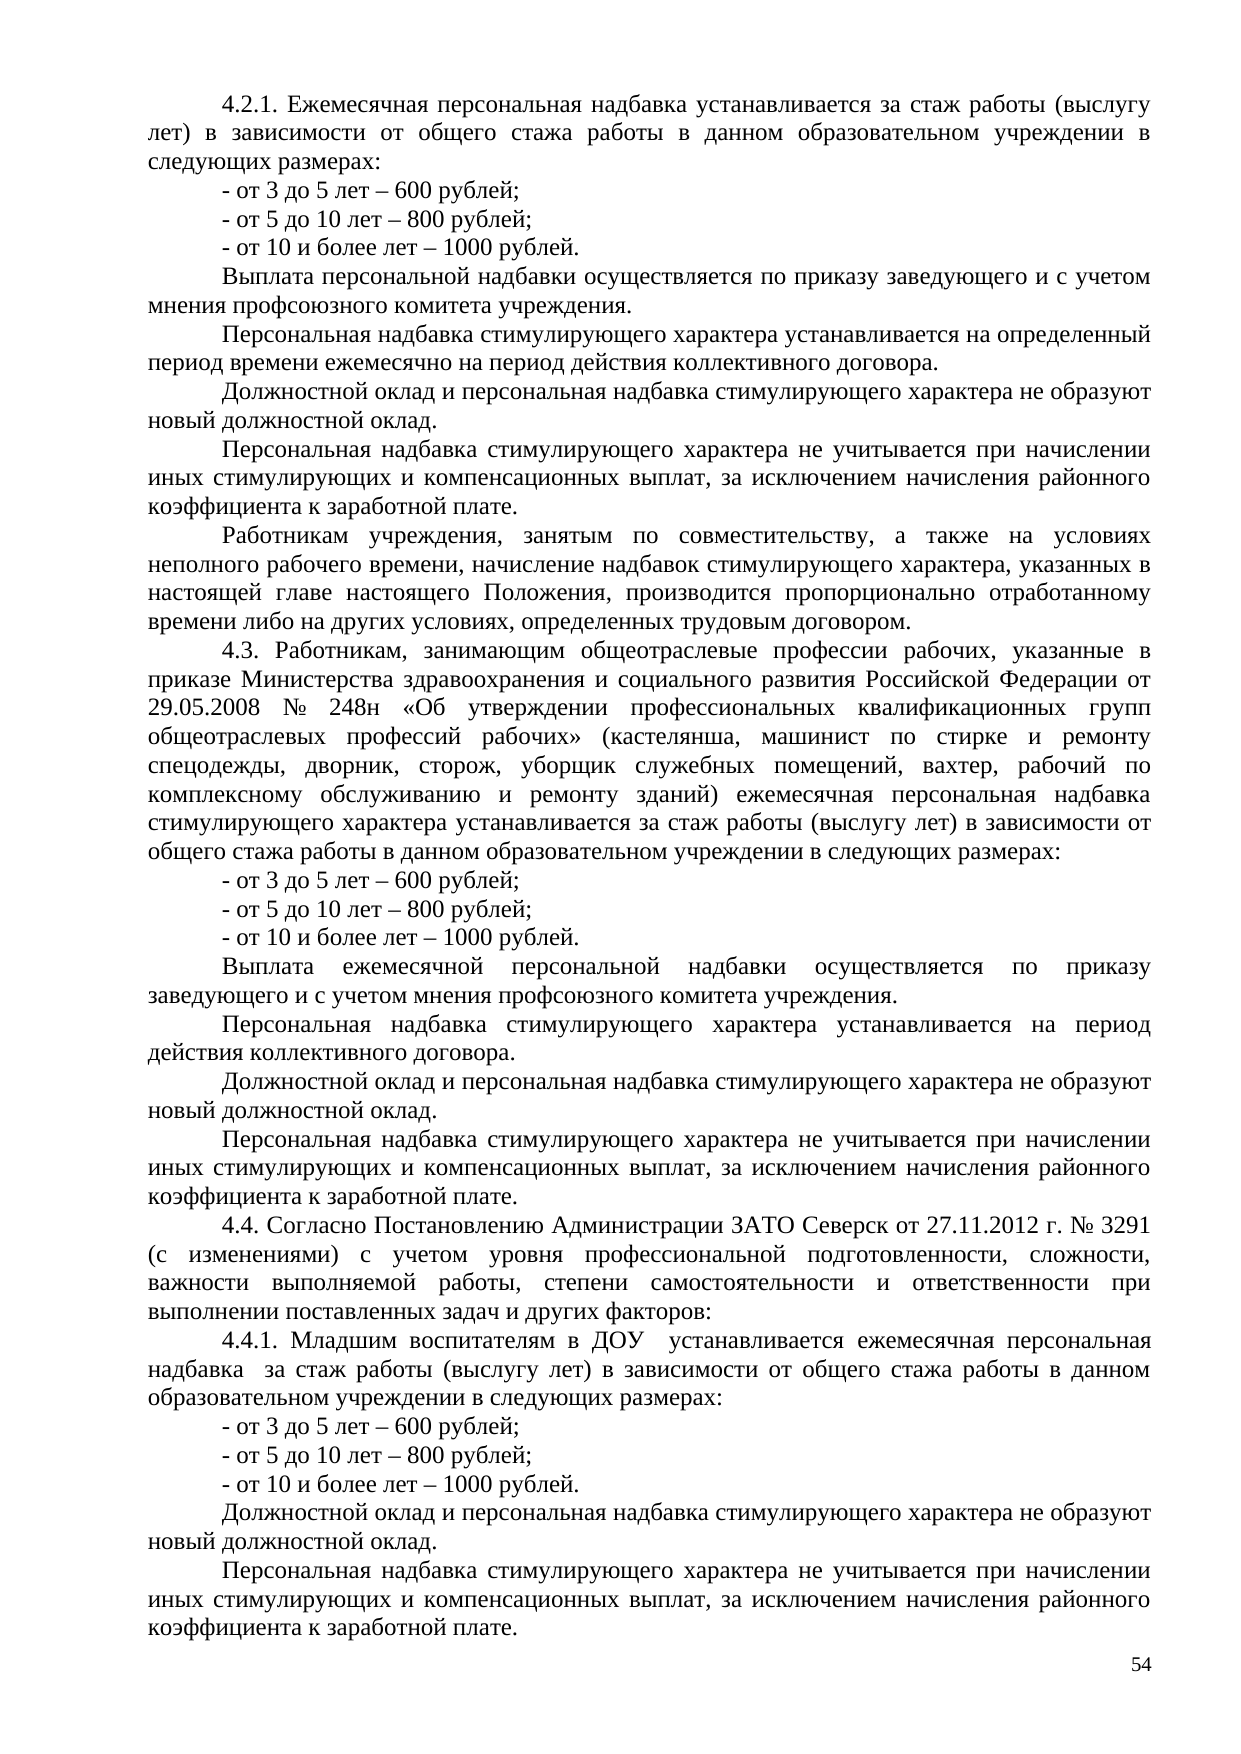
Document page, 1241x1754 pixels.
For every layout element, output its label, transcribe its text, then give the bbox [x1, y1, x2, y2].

text Должностной оклад и персональная надбавка стимулирующего характера не образуют новый должностной оклад. [148, 376, 1152, 434]
text Выплата ежемесячной персональной надбавки осуществляется по приказу заведующего и с учетом мнения профсоюзного комитета учреждения. [148, 951, 1152, 1009]
text Персональная надбавка стимулирующего характера не учитывается при начислении иных стимулирующих и компенсационных выплат, за исключением начисления районного коэффициента к заработной плате. [148, 1124, 1152, 1210]
text - от 10 и более лет – 1000 рублей. [148, 232, 1152, 261]
text Персональная надбавка стимулирующего характера устанавливается на определенный период времени ежемесячно на период действия коллективного договора. [148, 319, 1152, 376]
text - от 10 и более лет – 1000 рублей. [148, 922, 1152, 951]
text - от 10 и более лет – 1000 рублей. [148, 1469, 1152, 1497]
text Выплата персональной надбавки осуществляется по приказу заведующего и с учетом мнения профсоюзного комитета учреждения. [148, 261, 1152, 319]
text Работникам учреждения, занятым по совместительству, а также на условиях неполного рабочего времени, начисление надбавок стимулирующего характера, указанных в настоящей главе настоящего Положения, производится пропорционально отработанному времени либо на других условиях, определенных трудовым договором. [148, 520, 1152, 635]
text - от 5 до 10 лет – 800 рублей; [148, 894, 1152, 922]
text Персональная надбавка стимулирующего характера устанавливается на период действия коллективного договора. [148, 1009, 1152, 1066]
text - от 3 до 5 лет – 600 рублей; [148, 1411, 1152, 1440]
text 4.4. Cогласно Постановлению Администрации ЗАТО Северск от 27.11.2012 г. № 3291 (с изменениями) с учетом уровня профессиональной подготовленности, сложности, важности выполняемой работы, степени самостоятельности и ответственности при выполнении поставленных задач и других факторов: [148, 1210, 1152, 1325]
text 4.2.1. Ежемесячная персональная надбавка устанавливается за стаж работы (выслугу лет) в зависимости от общего стажа работы в данном образовательном учреждении в следующих размерах: [148, 89, 1152, 175]
text Должностной оклад и персональная надбавка стимулирующего характера не образуют новый должностной оклад. [148, 1497, 1152, 1555]
text - от 5 до 10 лет – 800 рублей; [148, 1440, 1152, 1469]
text Должностной оклад и персональная надбавка стимулирующего характера не образуют новый должностной оклад. [148, 1066, 1152, 1124]
text - от 5 до 10 лет – 800 рублей; [148, 204, 1152, 232]
text 4.3. Работникам, занимающим общеотраслевые профессии рабочих, указанные в приказе Министерства здравоохранения и социального развития Российской Федерации от 29.05.2008 № 248н «Об утверждении профессиональных квалификационных групп общеотраслевых профессий рабочих» (кастелянша, машинист по стирке и ремонту спецодежды, дворник, сторож, уборщик служебных помещений, вахтер, рабочий по комплексному обслуживанию и ремонту зданий) ежемесячная персональная надбавка стимулирующего характера устанавливается за стаж работы (выслугу лет) в зависимости от общего стажа работы в данном образовательном учреждении в следующих размерах: [148, 635, 1152, 865]
text - от 3 до 5 лет – 600 рублей; [148, 175, 1152, 204]
text 4.4.1. Младшим воспитателям в ДОУ устанавливается ежемесячная персональная надбавка за стаж работы (выслугу лет) в зависимости от общего стажа работы в данном образовательном учреждении в следующих размерах: [148, 1325, 1152, 1411]
text - от 3 до 5 лет – 600 рублей; [148, 865, 1152, 894]
text Персональная надбавка стимулирующего характера не учитывается при начислении иных стимулирующих и компенсационных выплат, за исключением начисления районного коэффициента к заработной плате. [148, 434, 1152, 520]
text Персональная надбавка стимулирующего характера не учитывается при начислении иных стимулирующих и компенсационных выплат, за исключением начисления районного коэффициента к заработной плате. [148, 1555, 1152, 1641]
